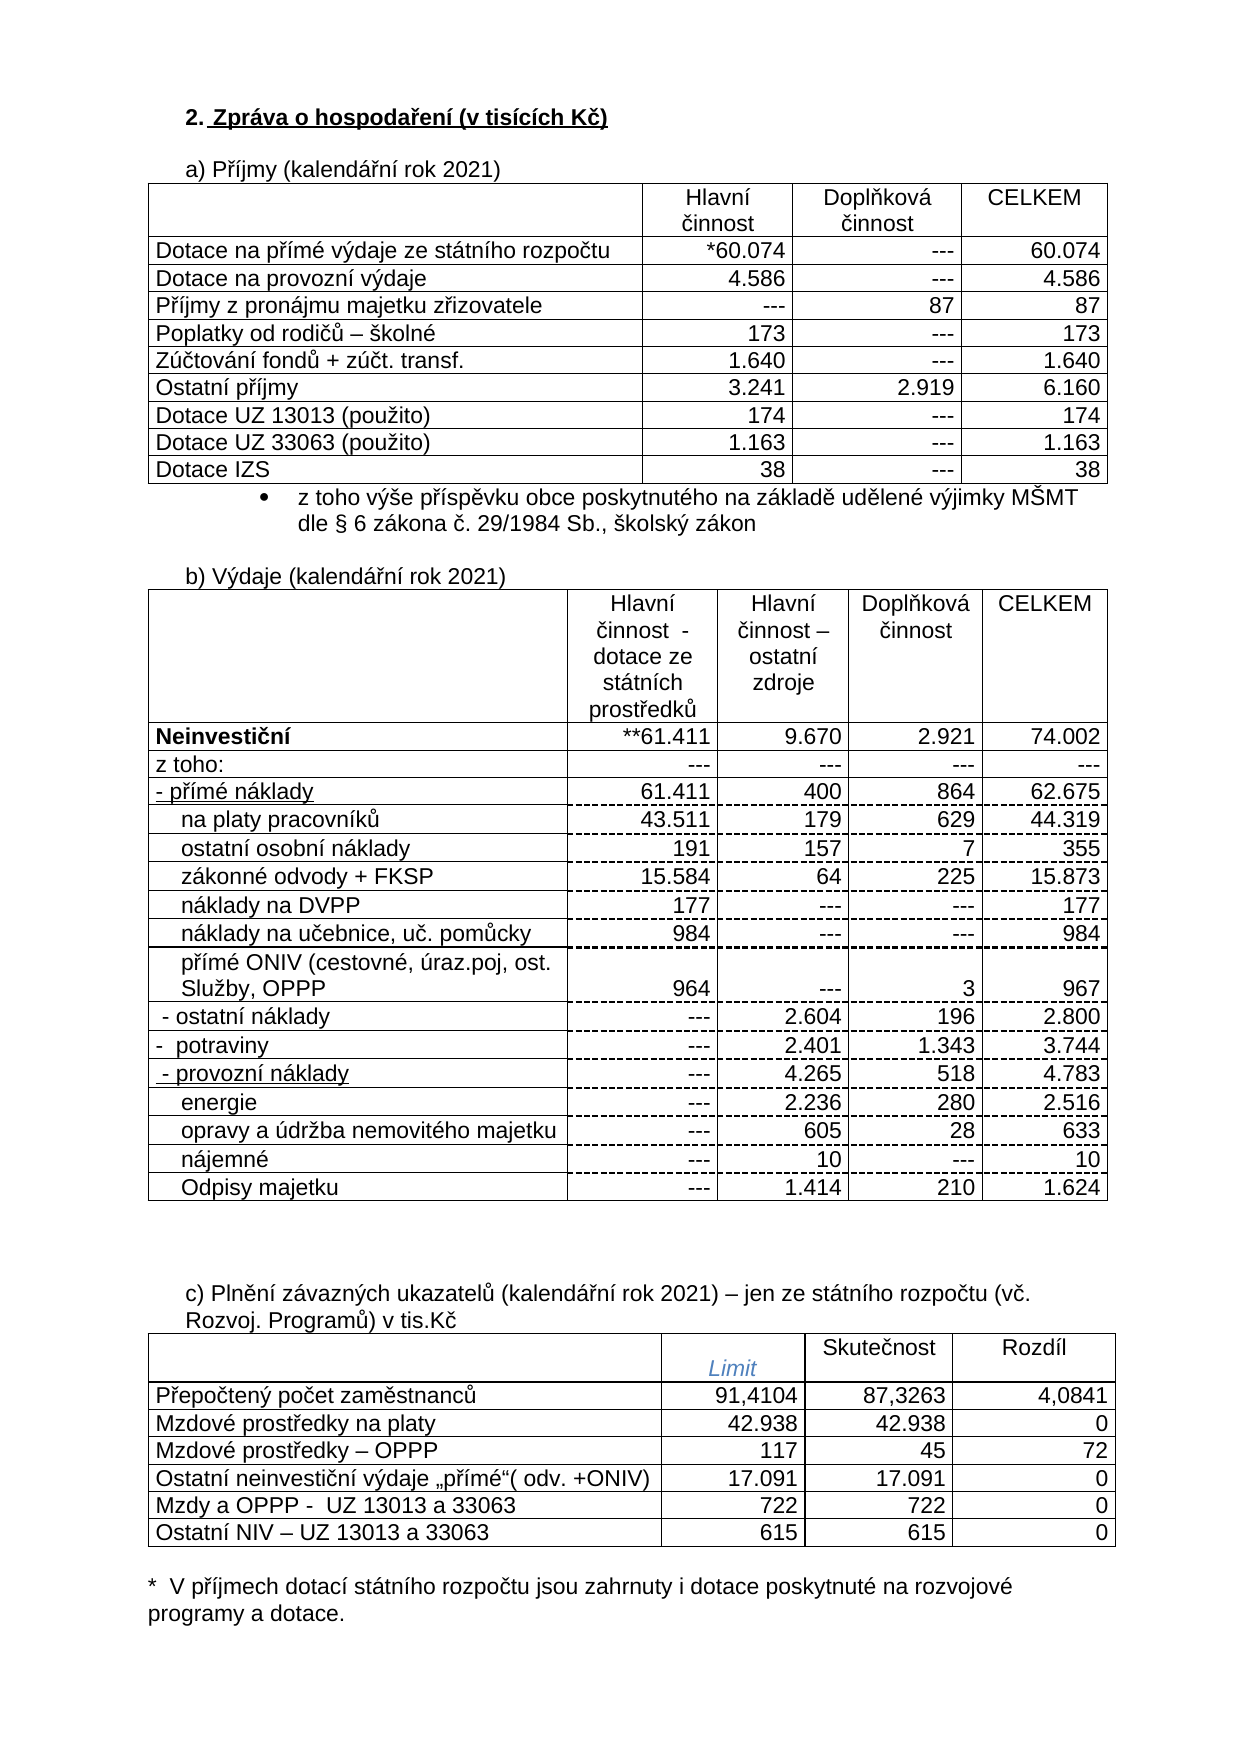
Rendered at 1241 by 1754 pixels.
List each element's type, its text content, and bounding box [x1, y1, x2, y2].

table_cell 615 [662, 1519, 804, 1546]
table_cell Příjmy z pronájmu majetku zřizovatele [149, 292, 642, 318]
table_cell 17.091 [806, 1465, 952, 1491]
table_cell 87 [793, 292, 961, 318]
table_cell --- [983, 751, 1107, 777]
table_cell --- [718, 890, 848, 918]
table_cell Dotace UZ 33063 (použito) [149, 429, 642, 455]
table_cell 72 [953, 1437, 1115, 1463]
table_cell - potraviny [149, 1031, 567, 1058]
table_cell 15.584 [568, 861, 717, 889]
table_cell 9.670 [718, 723, 848, 749]
table_cell 0 [953, 1519, 1115, 1546]
table_cell 42.938 [662, 1410, 804, 1436]
table_cell Dotace na provozní výdaje [149, 265, 642, 291]
text c) Plnění závazných ukazatelů (kalendářní rok 2021) – jen ze státního rozpočtu (vč. Rozvoj. Programů) v tis.Kč [185, 1280, 1093, 1333]
table_cell 177 [983, 890, 1107, 918]
table_cell --- [568, 1001, 717, 1030]
table_cell 6.160 [962, 374, 1107, 401]
table_cell --- [718, 751, 848, 777]
table_cell 0 [953, 1492, 1115, 1518]
table_cell - přímé náklady [149, 778, 567, 804]
table_cell energie [149, 1088, 567, 1115]
table_cell 1.343 [849, 1030, 982, 1058]
table_cell 2.919 [793, 374, 961, 401]
table_cell 518 [849, 1058, 982, 1087]
list Zpráva o hospodaření (v tisících Kč) [185, 103, 1093, 130]
table_cell 280 [849, 1087, 982, 1115]
table_cell Dotace IZS [149, 456, 642, 483]
table_cell *60.074 [643, 237, 792, 264]
table_cell 964 [568, 946, 717, 1001]
table_cell 1.640 [962, 347, 1107, 373]
table_cell 0 [953, 1465, 1115, 1491]
table_header Limit [662, 1334, 804, 1381]
table_cell 179 [718, 804, 848, 833]
table_cell Mzdy a OPPP - UZ 13013 a 33063 [149, 1492, 661, 1518]
table_cell --- [568, 1030, 717, 1058]
table_cell --- [568, 751, 717, 777]
table_cell přímé ONIV (cestovné, úraz.poj, ost. Služby, OPPP [149, 948, 567, 1001]
table_cell Ostatní NIV – UZ 13013 a 33063 [149, 1519, 661, 1546]
table_cell 1.640 [643, 347, 792, 373]
table_cell 38 [962, 456, 1107, 483]
table_cell 4,0841 [953, 1383, 1115, 1409]
table_cell 44.319 [983, 804, 1107, 833]
table_cell 1.163 [643, 429, 792, 455]
table_cell 196 [849, 1001, 982, 1030]
table_cell 10 [983, 1144, 1107, 1172]
table_cell --- [718, 946, 848, 1001]
table_cell 2.516 [983, 1087, 1107, 1115]
table_cell 173 [962, 320, 1107, 346]
table_cell --- [568, 1144, 717, 1172]
table_cell --- [849, 918, 982, 946]
table_cell 1.414 [718, 1172, 848, 1200]
table_cell 174 [962, 402, 1107, 428]
table_cell 400 [718, 778, 848, 804]
table_cell 38 [643, 456, 792, 483]
table_cell 4.783 [983, 1058, 1107, 1087]
table_cell 355 [983, 833, 1107, 861]
table_cell 1.624 [983, 1172, 1107, 1200]
table_cell Ostatní příjmy [149, 374, 642, 401]
table_cell 615 [806, 1519, 952, 1546]
table_cell 2.236 [718, 1087, 848, 1115]
table_cell --- [793, 237, 961, 264]
text a) Příjmy (kalendářní rok 2021) [185, 156, 1093, 182]
table_cell --- [793, 429, 961, 455]
table_cell 64 [718, 861, 848, 889]
table_cell 74.002 [983, 723, 1107, 749]
table_cell 15.873 [983, 861, 1107, 889]
table_cell Poplatky od rodičů – školné [149, 320, 642, 346]
table_cell - ostatní náklady [149, 1002, 567, 1030]
table_cell Odpisy majetku [149, 1173, 567, 1200]
table_cell zákonné odvody + FKSP [149, 862, 567, 889]
table_header Hlavní činnost – ostatní zdroje [718, 590, 848, 722]
table_cell Dotace na přímé výdaje ze státního rozpočtu [149, 237, 642, 264]
table_cell --- [849, 751, 982, 777]
table_cell --- [793, 347, 961, 373]
table_cell 3 [849, 946, 982, 1001]
table_cell 4.586 [643, 265, 792, 291]
table_cell **61.411 [568, 723, 717, 749]
table_cell 2.800 [983, 1001, 1107, 1030]
table_cell 605 [718, 1115, 848, 1143]
table_cell 633 [983, 1115, 1107, 1143]
table_cell Přepočtený počet zaměstnanců [149, 1383, 661, 1409]
text * V příjmech dotací státního rozpočtu jsou zahrnuty i dotace poskytnuté na rozvojové programy a dotace. [148, 1573, 1093, 1626]
table_cell 2.604 [718, 1001, 848, 1030]
table_cell 117 [662, 1437, 804, 1463]
table_cell z toho: [149, 751, 567, 777]
table_cell náklady na učebnice, uč. pomůcky [149, 919, 567, 946]
table_cell 210 [849, 1172, 982, 1200]
table_cell 91,4104 [662, 1383, 804, 1409]
table_header [149, 1334, 661, 1381]
table_cell Dotace UZ 13013 (použito) [149, 402, 642, 428]
table_cell 177 [568, 890, 717, 918]
table_header [149, 590, 567, 722]
table_cell 28 [849, 1115, 982, 1143]
table_cell 4.586 [962, 265, 1107, 291]
table_cell 967 [983, 946, 1107, 1001]
table_cell nájemné [149, 1145, 567, 1172]
table_cell 864 [849, 778, 982, 804]
table_header Skutečnost [806, 1334, 952, 1381]
table_cell - provozní náklady [149, 1059, 567, 1087]
table_cell 157 [718, 833, 848, 861]
table_header [149, 184, 642, 236]
table_cell --- [643, 292, 792, 318]
table_header Rozdíl [953, 1334, 1115, 1381]
list z toho výše příspěvku obce poskytnutého na základě udělené výjimky MŠMT dle § 6 zákona č. 29/1984 Sb., školský zákon [260, 484, 1093, 537]
table_header Hlavní činnost - dotace ze státních prostředků [568, 590, 717, 722]
table_cell 45 [806, 1437, 952, 1463]
table_header Doplňková činnost [793, 184, 961, 236]
table_header CELKEM [983, 590, 1107, 722]
table_cell Mzdové prostředky – OPPP [149, 1437, 661, 1463]
table_cell --- [718, 918, 848, 946]
table_cell Zúčtování fondů + zúčt. transf. [149, 347, 642, 373]
table_cell opravy a údržba nemovitého majetku [149, 1116, 567, 1143]
table_cell 3.241 [643, 374, 792, 401]
table_cell --- [849, 890, 982, 918]
table_cell 4.265 [718, 1058, 848, 1087]
table_header Hlavní činnost [643, 184, 792, 236]
table_cell 0 [953, 1410, 1115, 1436]
table_header CELKEM [962, 184, 1107, 236]
table_cell --- [793, 265, 961, 291]
table_cell 191 [568, 833, 717, 861]
table_cell --- [568, 1058, 717, 1087]
table_cell Mzdové prostředky na platy [149, 1410, 661, 1436]
table_cell 984 [568, 918, 717, 946]
table_cell 42.938 [806, 1410, 952, 1436]
table_cell 43.511 [568, 804, 717, 833]
table_cell 17.091 [662, 1465, 804, 1491]
table_cell 629 [849, 804, 982, 833]
table_cell na platy pracovníků [149, 805, 567, 833]
table_cell --- [849, 1144, 982, 1172]
table_cell náklady na DVPP [149, 891, 567, 918]
table_cell 722 [806, 1492, 952, 1518]
table_cell --- [793, 320, 961, 346]
table_cell 3.744 [983, 1030, 1107, 1058]
table_cell --- [568, 1172, 717, 1200]
table_cell Neinvestiční [149, 723, 567, 749]
table_cell 87 [962, 292, 1107, 318]
text b) Výdaje (kalendářní rok 2021) [185, 563, 1093, 589]
table_cell 722 [662, 1492, 804, 1518]
table_cell 62.675 [983, 778, 1107, 804]
table_cell --- [568, 1087, 717, 1115]
table_cell 87,3263 [806, 1383, 952, 1409]
table_cell --- [568, 1115, 717, 1143]
table_cell 10 [718, 1144, 848, 1172]
table_cell 60.074 [962, 237, 1107, 264]
table_cell --- [793, 456, 961, 483]
table_cell 173 [643, 320, 792, 346]
table_cell 2.401 [718, 1030, 848, 1058]
table_cell 61.411 [568, 778, 717, 804]
table_cell 984 [983, 918, 1107, 946]
table_cell 225 [849, 861, 982, 889]
table_cell ostatní osobní náklady [149, 834, 567, 861]
table_cell Ostatní neinvestiční výdaje „přímé“( odv. +ONIV) [149, 1465, 661, 1491]
table_cell --- [793, 402, 961, 428]
table_cell 7 [849, 833, 982, 861]
table_cell 1.163 [962, 429, 1107, 455]
table_header Doplňková činnost [849, 590, 982, 722]
table_cell 2.921 [849, 723, 982, 749]
table_cell 174 [643, 402, 792, 428]
